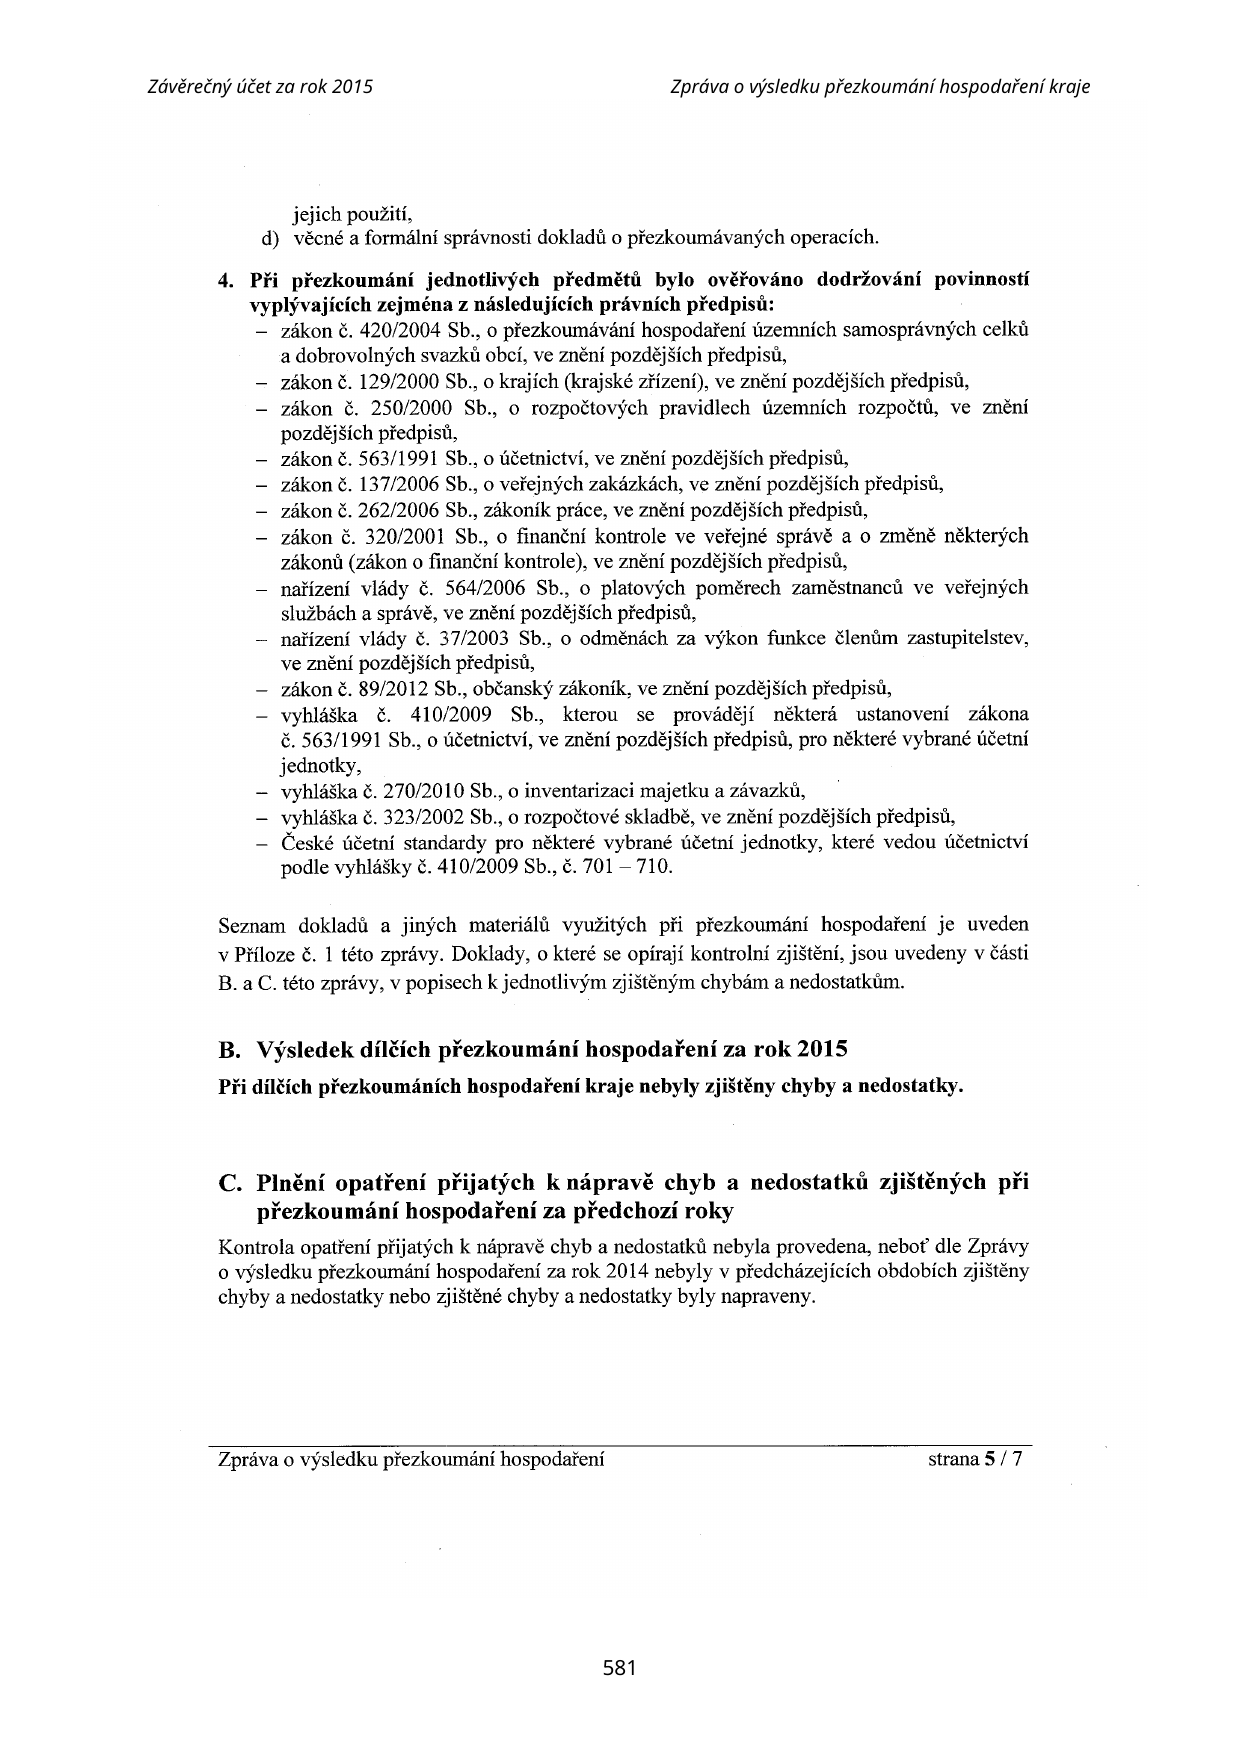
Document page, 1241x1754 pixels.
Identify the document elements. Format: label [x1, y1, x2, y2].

picture [88, 99, 1148, 1598]
